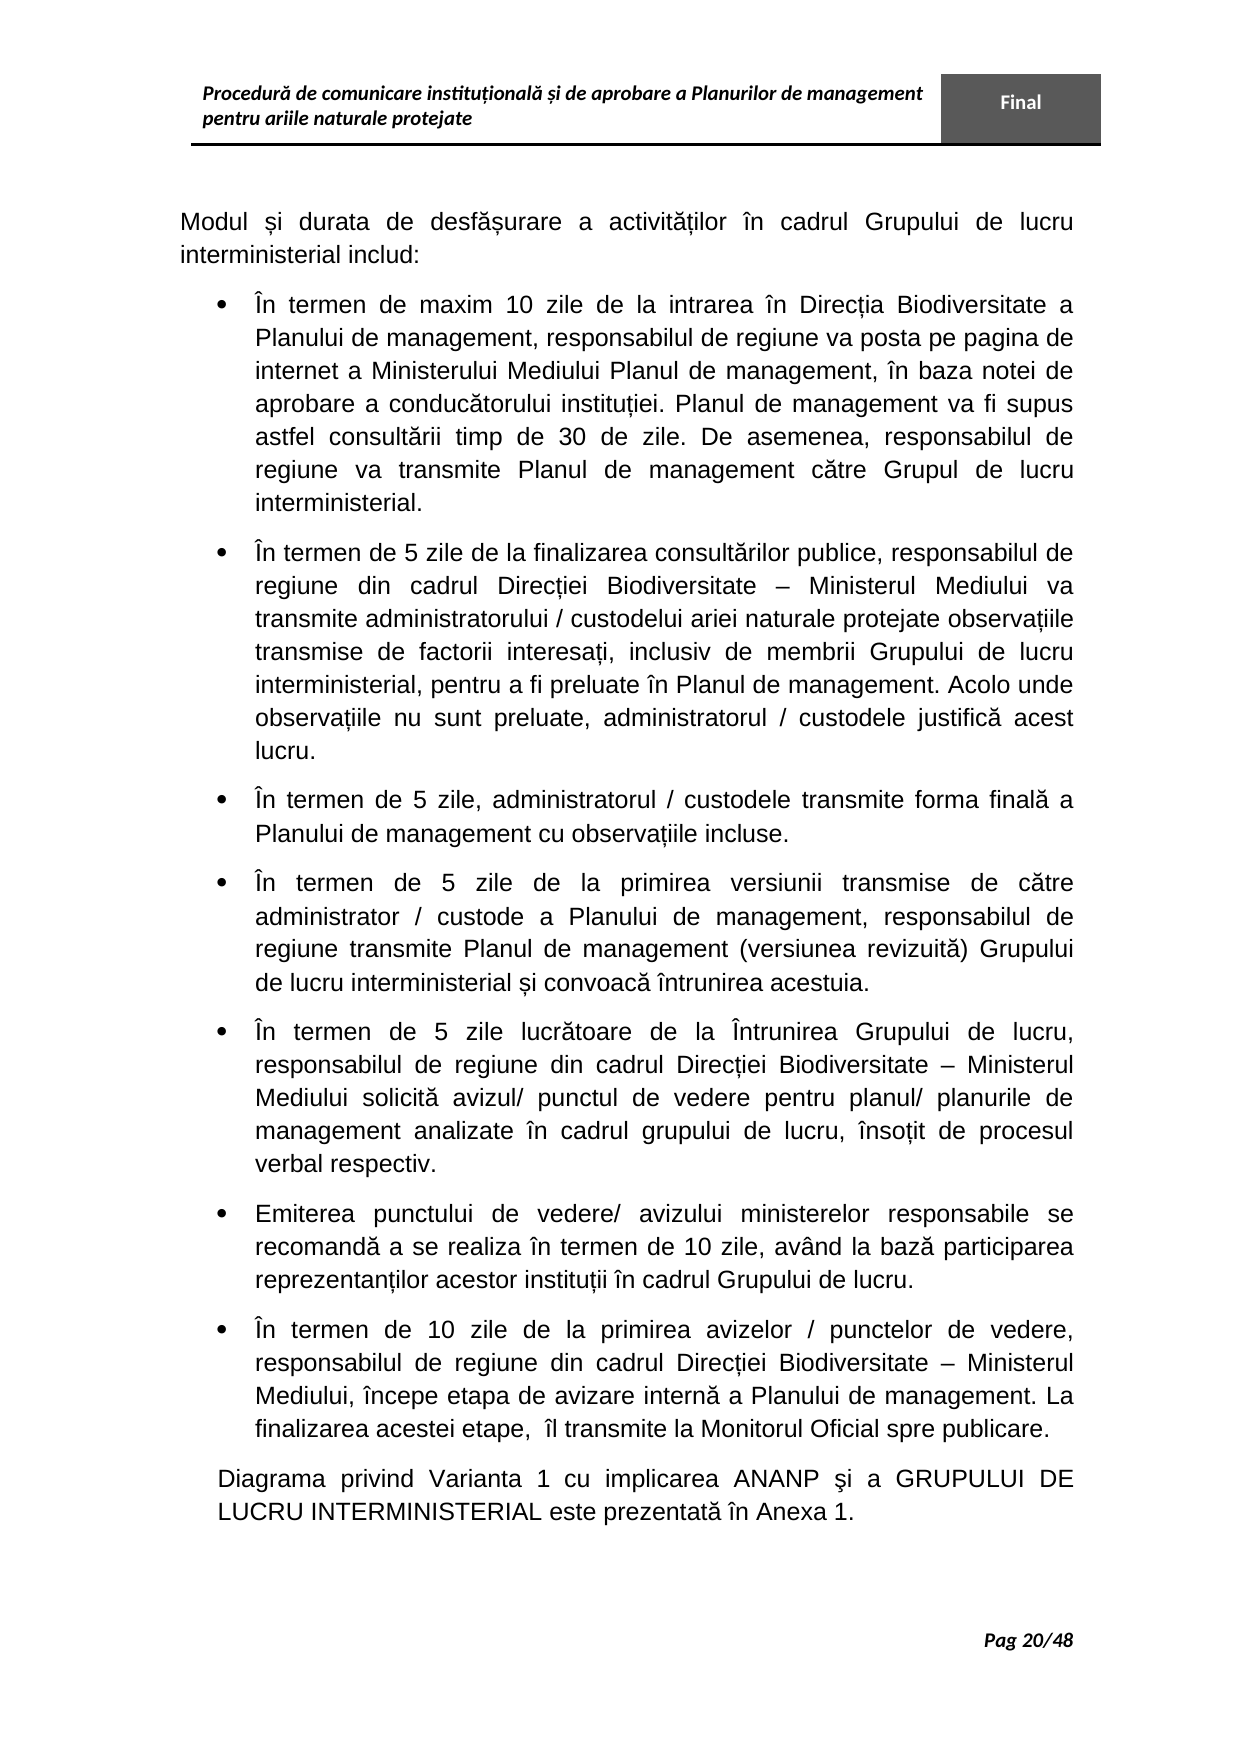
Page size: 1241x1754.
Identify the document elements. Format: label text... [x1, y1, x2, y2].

list În termen de 5 zile de la primirea versiunii transmise de către administrator / custode a Planului de management, responsabilul de regiune transmite Planul de management (versiunea revizuită) Grupului de lucru interministerial și convoacă întrunirea acestuia. [217, 868, 1075, 996]
text Diagrama privind Varianta 1 cu implicarea ANANP şi a GRUPULUI DE LUCRU INTERMINISTERIAL este prezentată în Anexa 1. [217, 1464, 1075, 1526]
list În termen de 10 zile de la primirea avizelor / punctelor de vedere, responsabilul de regiune din cadrul Direcției Biodiversitate – Ministerul Mediului, începe etapa de avizare internă a Planului de management. La finalizarea acestei etape, îl transmite la Monitorul Oficial spre publicare. [217, 1315, 1075, 1443]
list În termen de 5 zile de la finalizarea consultărilor publice, responsabilul de regiune din cadrul Direcției Biodiversitate – Ministerul Mediului va transmite administratorului / custodelui ariei naturale protejate observațiile transmise de factorii interesați, inclusiv de membrii Grupului de lucru interministerial, pentru a fi preluate în Planul de management. Acolo unde observațiile nu sunt preluate, administratorul / custodele justifică acest lucru. [217, 538, 1075, 764]
text Modul și durata de desfășurare a activităților în cadrul Grupului de lucru interministerial includ: [180, 207, 1075, 269]
list În termen de 5 zile, administratorul / custodele transmite forma finală a Planului de management cu observațiile incluse. [217, 786, 1075, 847]
list În termen de 5 zile lucrătoare de la Întrunirea Grupului de lucru, responsabilul de regiune din cadrul Direcției Biodiversitate – Ministerul Mediului solicită avizul/ punctul de vedere pentru planul/ planurile de management analizate în cadrul grupului de lucru, însoțit de procesul verbal respectiv. [217, 1017, 1075, 1178]
list Emiterea punctului de vedere/ avizului ministerelor responsabile se recomandă a se realiza în termen de 10 zile, având la bază participarea reprezentanților acestor instituții în cadrul Grupului de lucru. [217, 1199, 1075, 1294]
list În termen de maxim 10 zile de la intrarea în Direcția Biodiversitate a Planului de management, responsabilul de regiune va posta pe pagina de internet a Ministerului Mediului Planul de management, în baza notei de aprobare a conducătorului instituției. Planul de management va fi supus astfel consultării timp de 30 de zile. De asemenea, responsabilul de regiune va transmite Planul de management către Grupul de lucru interministerial. [217, 290, 1075, 517]
